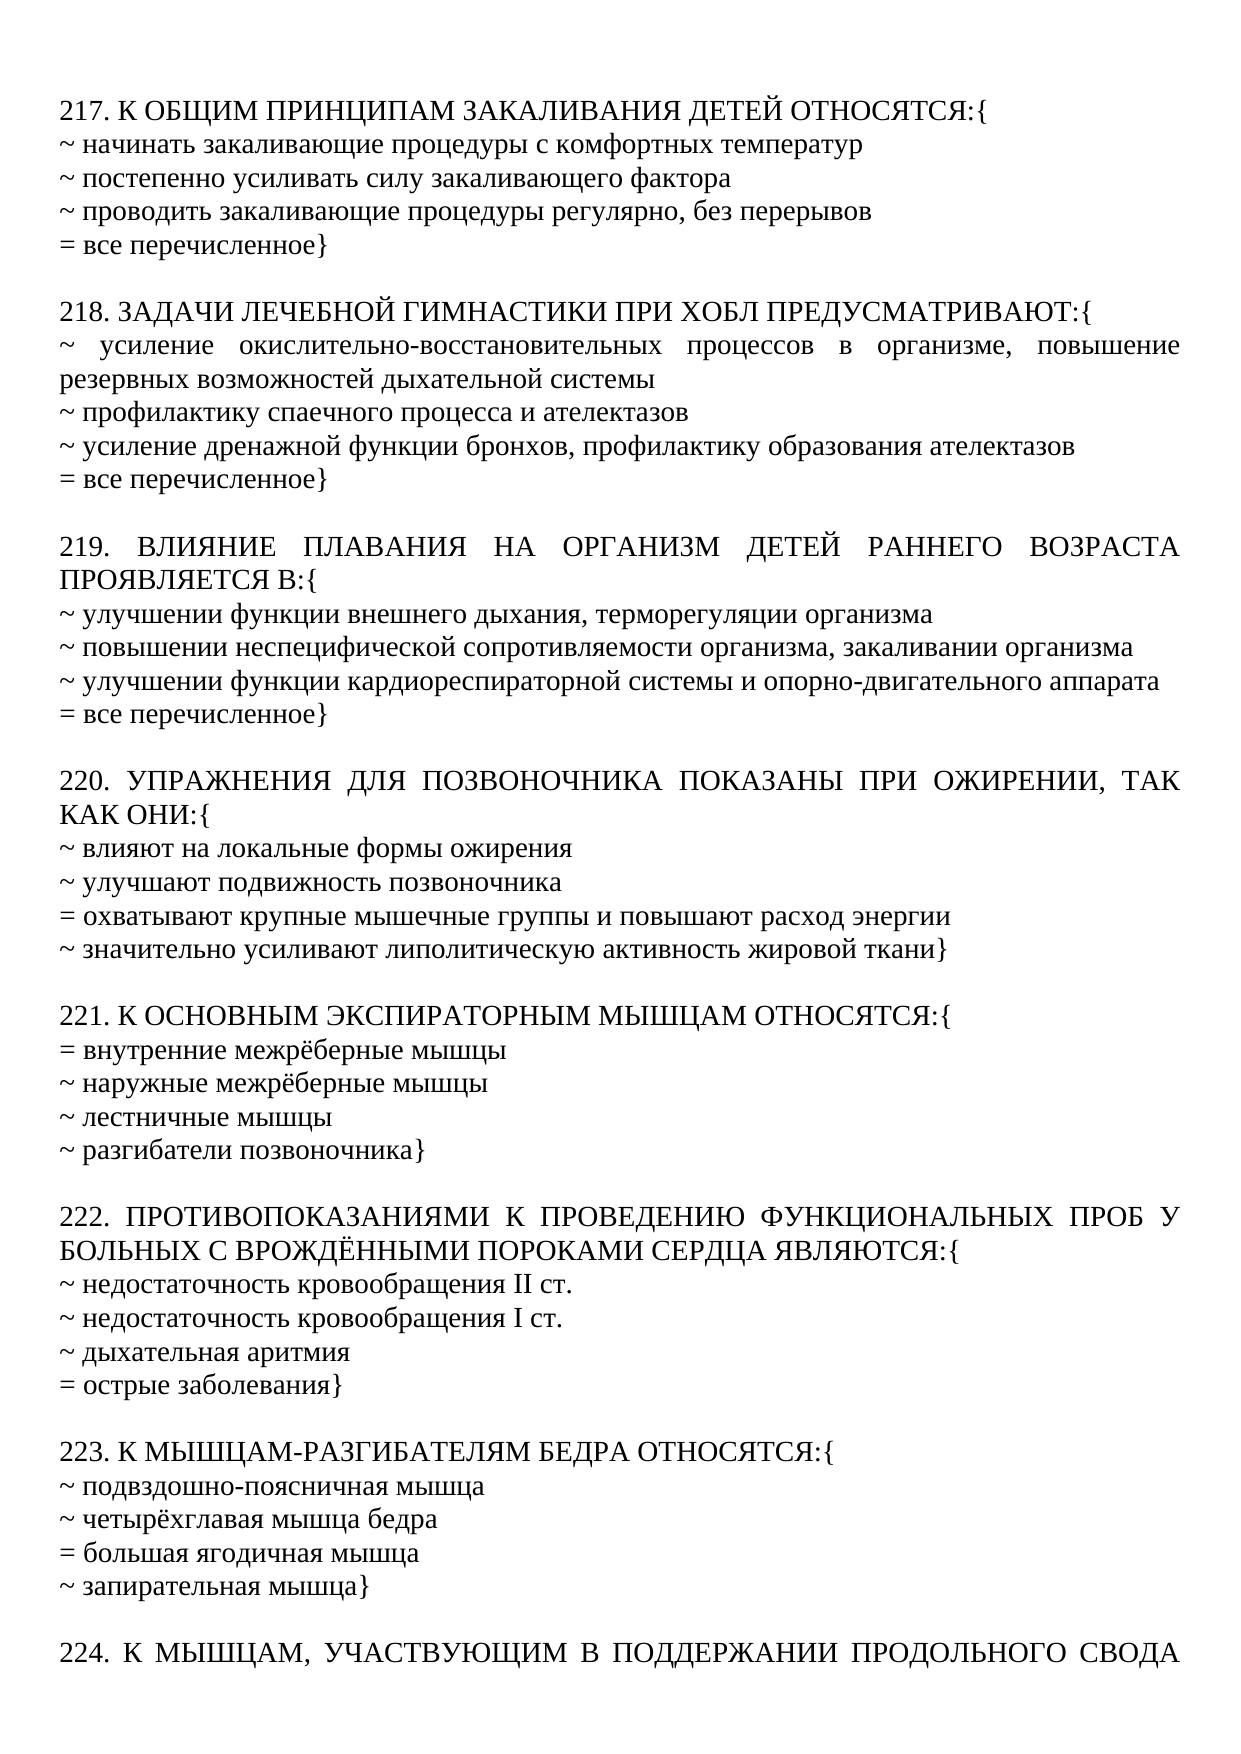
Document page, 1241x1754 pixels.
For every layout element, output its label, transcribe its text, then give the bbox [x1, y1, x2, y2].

text ~ разгибатели позвоночника} [59, 1132, 1181, 1166]
text ~ запирательная мышца} [59, 1568, 1181, 1602]
text 221. К ОСНОВНЫМ ЭКСПИРАТОРНЫМ МЫШЦАМ ОТНОСЯТСЯ:{ [59, 998, 1181, 1032]
text 223. К МЫШЦАМ-РАЗГИБАТЕЛЯМ БЕДРА ОТНОСЯТСЯ:{ [59, 1434, 1181, 1468]
text = все перечисленное} [59, 462, 1181, 495]
text ~ недостаточность кровообращения I ст. [59, 1300, 1181, 1334]
text 222. ПРОТИВОПОКАЗАНИЯМИ К ПРОВЕДЕНИЮ ФУНКЦИОНАЛЬНЫХ ПРОБ У БОЛЬНЫХ С ВРОЖДЁННЫМИ ПОРОКАМИ СЕРДЦА ЯВЛЯЮТСЯ:{ [59, 1199, 1181, 1267]
text = все перечисленное} [59, 227, 1181, 260]
text 217. К ОБЩИМ ПРИНЦИПАМ ЗАКАЛИВАНИЯ ДЕТЕЙ ОТНОСЯТСЯ:{ [59, 93, 1181, 126]
text ~ улучшают подвижность позвоночника [59, 864, 1181, 898]
text ~ профилактику спаечного процесса и ателектазов [59, 394, 1181, 428]
text ~ четырёхглавая мышца бедра [59, 1501, 1181, 1535]
text 220. УПРАЖНЕНИЯ ДЛЯ ПОЗВОНОЧНИКА ПОКАЗАНЫ ПРИ ОЖИРЕНИИ, ТАК КАК ОНИ:{ [59, 763, 1181, 831]
text = большая ягодичная мышца [59, 1535, 1181, 1568]
text 219. ВЛИЯНИЕ ПЛАВАНИЯ НА ОРГАНИЗМ ДЕТЕЙ РАННЕГО ВОЗРАСТА ПРОЯВЛЯЕТСЯ В:{ [59, 529, 1181, 596]
text = охватывают крупные мышечные группы и повышают расход энергии [59, 898, 1181, 931]
text ~ подвздошно-поясничная мышца [59, 1468, 1181, 1501]
text ~ влияют на локальные формы ожирения [59, 831, 1181, 864]
text = все перечисленное} [59, 696, 1181, 730]
text = острые заболевания} [59, 1367, 1181, 1401]
text ~ недостаточность кровообращения II ст. [59, 1267, 1181, 1300]
text ~ лестничные мышцы [59, 1099, 1181, 1132]
text = внутренние межрёберные мышцы [59, 1032, 1181, 1065]
text ~ дыхательная аритмия [59, 1334, 1181, 1367]
text ~ усиление дренажной функции бронхов, профилактику образования ателектазов [59, 428, 1181, 462]
text ~ улучшении функции внешнего дыхания, терморегуляции организма [59, 596, 1181, 629]
text ~ проводить закаливающие процедуры регулярно, без перерывов [59, 193, 1181, 227]
text ~ повышении неспецифической сопротивляемости организма, закаливании организма [59, 629, 1181, 663]
text 218. ЗАДАЧИ ЛЕЧЕБНОЙ ГИМНАСТИКИ ПРИ ХОБЛ ПРЕДУСМАТРИВАЮТ:{ [59, 294, 1181, 327]
text ~ наружные межрёберные мышцы [59, 1065, 1181, 1099]
text ~ постепенно усиливать силу закаливающего фактора [59, 160, 1181, 193]
text ~ улучшении функции кардиореспираторной системы и опорно-двигательного аппарата [59, 663, 1181, 696]
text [59, 1636, 1181, 1669]
text ~ значительно усиливают липолитическую активность жировой ткани} [59, 931, 1181, 965]
text ~ начинать закаливающие процедуры с комфортных температур [59, 126, 1181, 160]
text ~ усиление окислительно-восстановительных процессов в организме, повышение резервных возможностей дыхательной системы [59, 327, 1181, 394]
